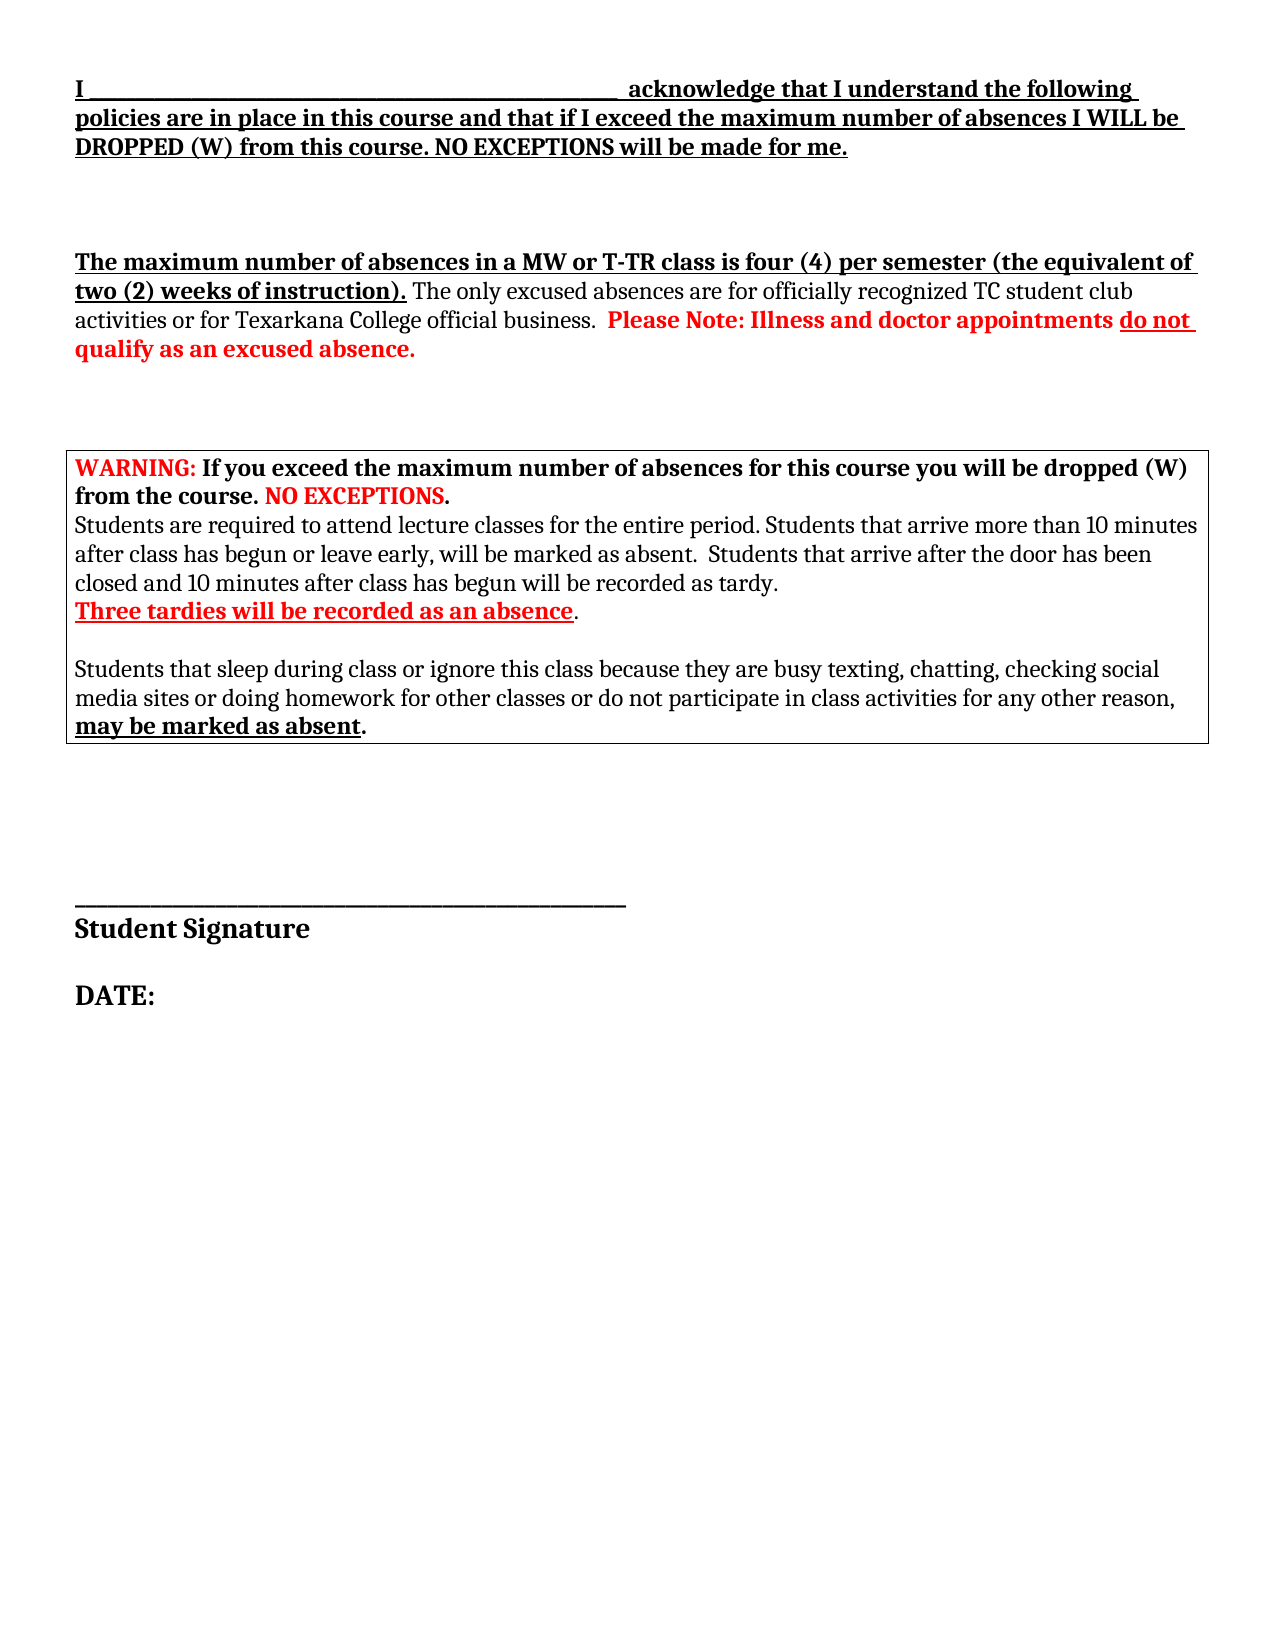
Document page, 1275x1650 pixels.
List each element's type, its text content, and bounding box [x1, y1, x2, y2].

text Students are required to attend lecture classes for the entire period. Students that arrive more than 10 minutes after class has begun or leave early, will be marked as absent. Students that arrive after the door has been closed and 10 minutes after class has begun will be recorded as tardy. [75, 511, 1200, 597]
text Students that sleep during class or ignore this class because they are busy texting, chatting, checking social media sites or doing homework for other classes or do not participate in class activities for any other reason, may be marked as absent. [67, 652, 1208, 743]
text ___________________________________________________ [75, 878, 1200, 912]
text Three tardies will be recorded as an absence. [75, 597, 1200, 626]
text WARNING: If you exceed the maximum number of absences for this course you will be dropped (W) from the course. NO EXCEPTIONS. [67, 451, 1208, 511]
text DATE: [75, 979, 1200, 1012]
text I _________________________________________________________ acknowledge that I understand the following policies are in place in this course and that if I exceed the maximum number of absences I WILL be DROPPED (W) from this course. NO EXCEPTIONS will be made for me. [75, 75, 1200, 161]
text Student Signature [75, 912, 1200, 945]
text The maximum number of absences in a MW or T-TR class is four (4) per semester (the equivalent of two (2) weeks of instruction). The only excused absences are for officially recognized TC student club activities or for Texarkana College official business. Please Note: Illness and doctor appointments do not qualify as an excused absence. [75, 248, 1200, 363]
